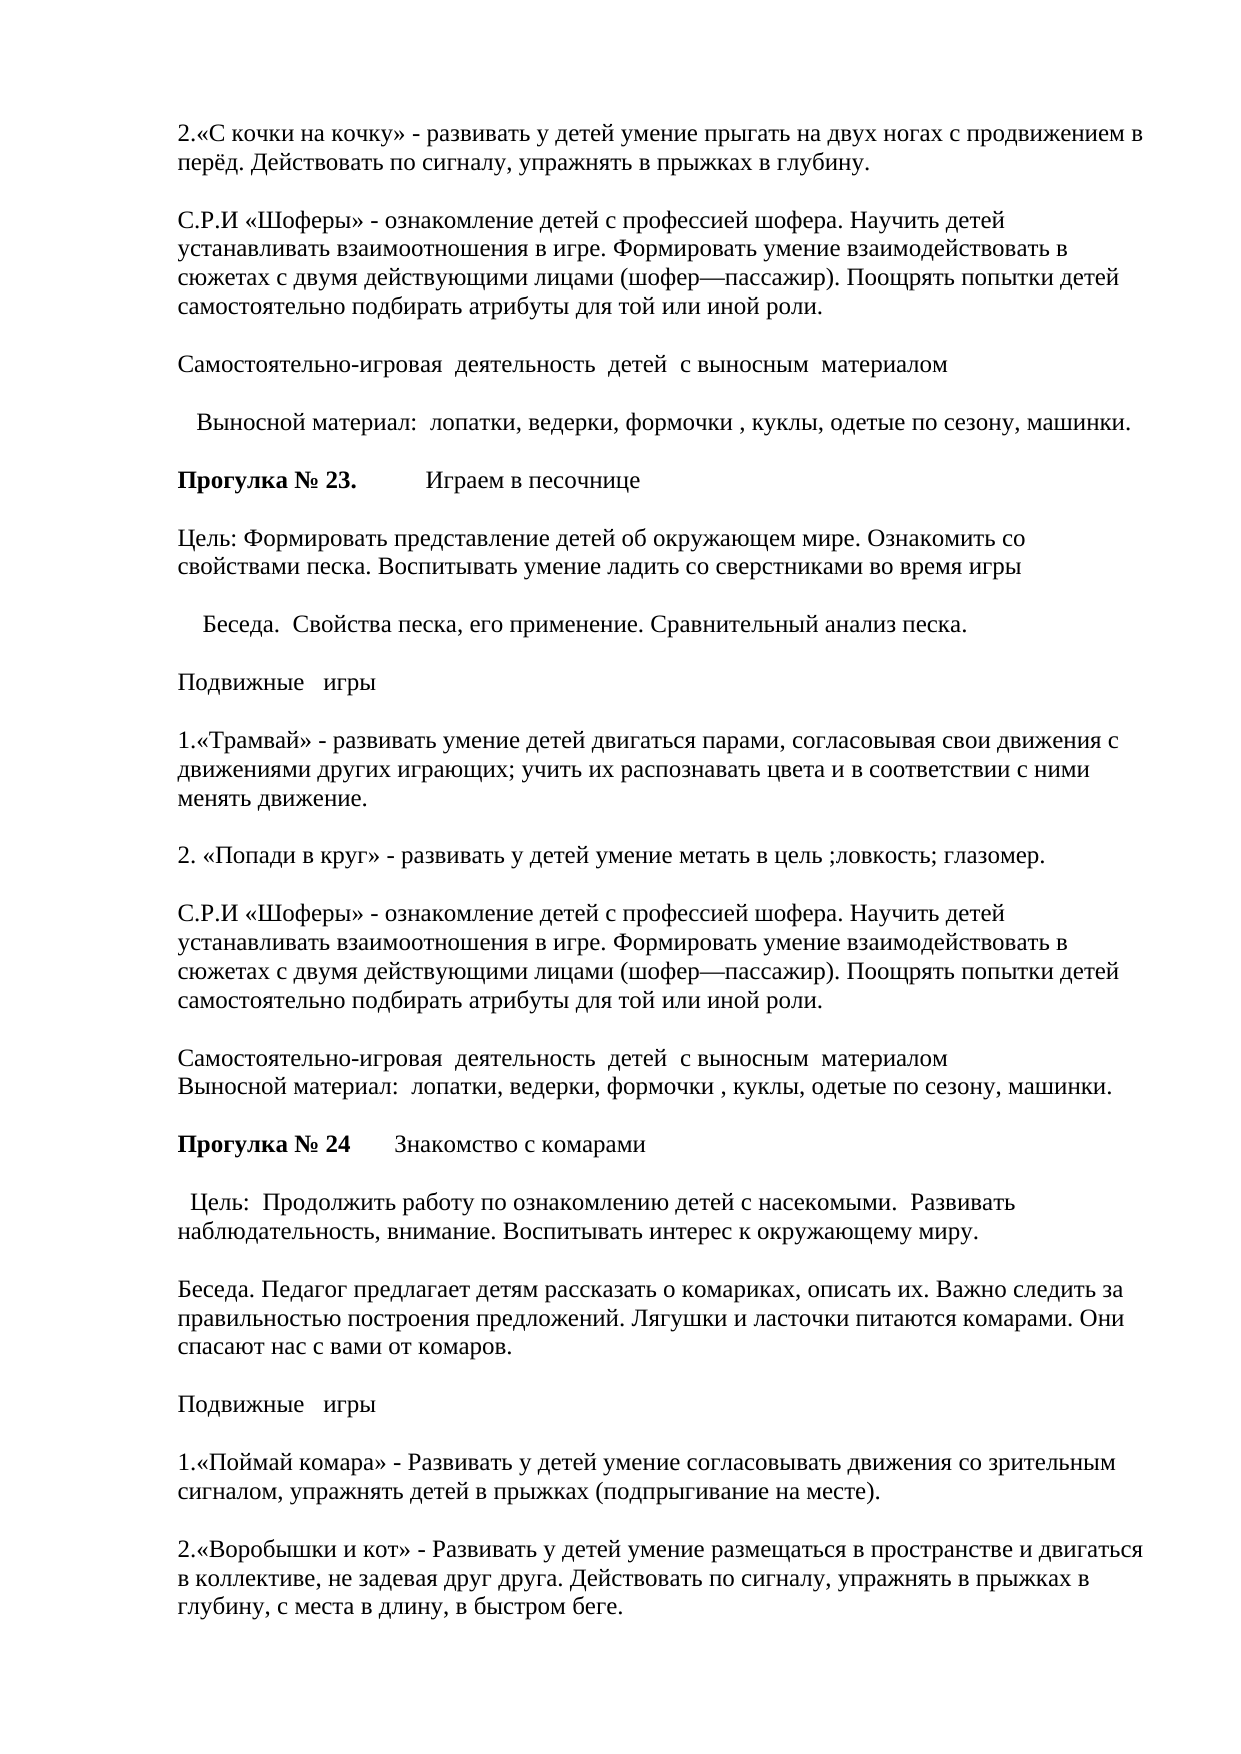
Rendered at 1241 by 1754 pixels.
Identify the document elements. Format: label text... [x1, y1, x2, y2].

text Беседа. Педагог предлагает детям рассказать о комариках, описать их. Важно следить за правильностью построения предложений. Лягушки и ласточки питаются комарами. Они спасают нас с вами от комаров. [177, 1274, 1152, 1360]
text Выносной материал: лопатки, ведерки, формочки , куклы, одетые по сезону, машинки. [177, 407, 1152, 436]
text Самостоятельно-игровая деятельность детей с выносным материалом Выносной материал: лопатки, ведерки, формочки , куклы, одетые по сезону, машинки. [177, 1043, 1152, 1100]
text 2.«С кочки на кочку» - развивать у детей умение прыгать на двух ногах с продвижением в перёд. Действовать по сигналу, упражнять в прыжках в глубину. [177, 118, 1152, 176]
text Прогулка № 24 Знакомство с комарами [177, 1129, 1152, 1158]
text Подвижные игры [177, 667, 1152, 696]
text 1.«Трамвай» - развивать умение детей двигаться парами, согласовывая свои движения с движениями других играющих; учить их распознавать цвета и в соответствии с ними менять движение. [177, 725, 1152, 811]
text Беседа. Свойства песка, его применение. Сравнительный анализ песка. [177, 609, 1152, 638]
text Цель: Формировать представление детей об окружающем мире. Ознакомить со свойствами песка. Воспитывать умение ладить со сверстниками во время игры [177, 523, 1152, 580]
text Цель: Продолжить работу по ознакомлению детей с насекомыми. Развивать наблюдательность, внимание. Воспитывать интерес к окружающему миру. [177, 1187, 1152, 1245]
text 2.«Воробышки и кот» - Развивать у детей умение размещаться в пространстве и двигаться в коллективе, не задевая друг друга. Действовать по сигналу, упражнять в прыжках в глубину, с места в длину, в быстром беге. [177, 1534, 1152, 1620]
text С.Р.И «Шоферы» - ознакомление детей с профессией шофера. Научить детей устанавливать взаимоотношения в игре. Формировать умение взаимодействовать в сюжетах с двумя действующими лицами (шофер—пассажир). Поощрять попытки детей самостоятельно подбирать атрибуты для той или иной роли. [177, 898, 1152, 1013]
text 2. «Попади в круг» - развивать у детей умение метать в цель ;ловкость; глазомер. [177, 841, 1152, 869]
text Подвижные игры [177, 1389, 1152, 1418]
text Прогулка № 23. Играем в песочнице [177, 465, 1152, 493]
text Самостоятельно-игровая деятельность детей с выносным материалом [177, 349, 1152, 378]
text С.Р.И «Шоферы» - ознакомление детей с профессией шофера. Научить детей устанавливать взаимоотношения в игре. Формировать умение взаимодействовать в сюжетах с двумя действующими лицами (шофер—пассажир). Поощрять попытки детей самостоятельно подбирать атрибуты для той или иной роли. [177, 205, 1152, 320]
text 1.«Поймай комара» - Развивать у детей умение согласовывать движения со зрительным сигналом, упражнять детей в прыжках (подпрыгивание на месте). [177, 1447, 1152, 1505]
